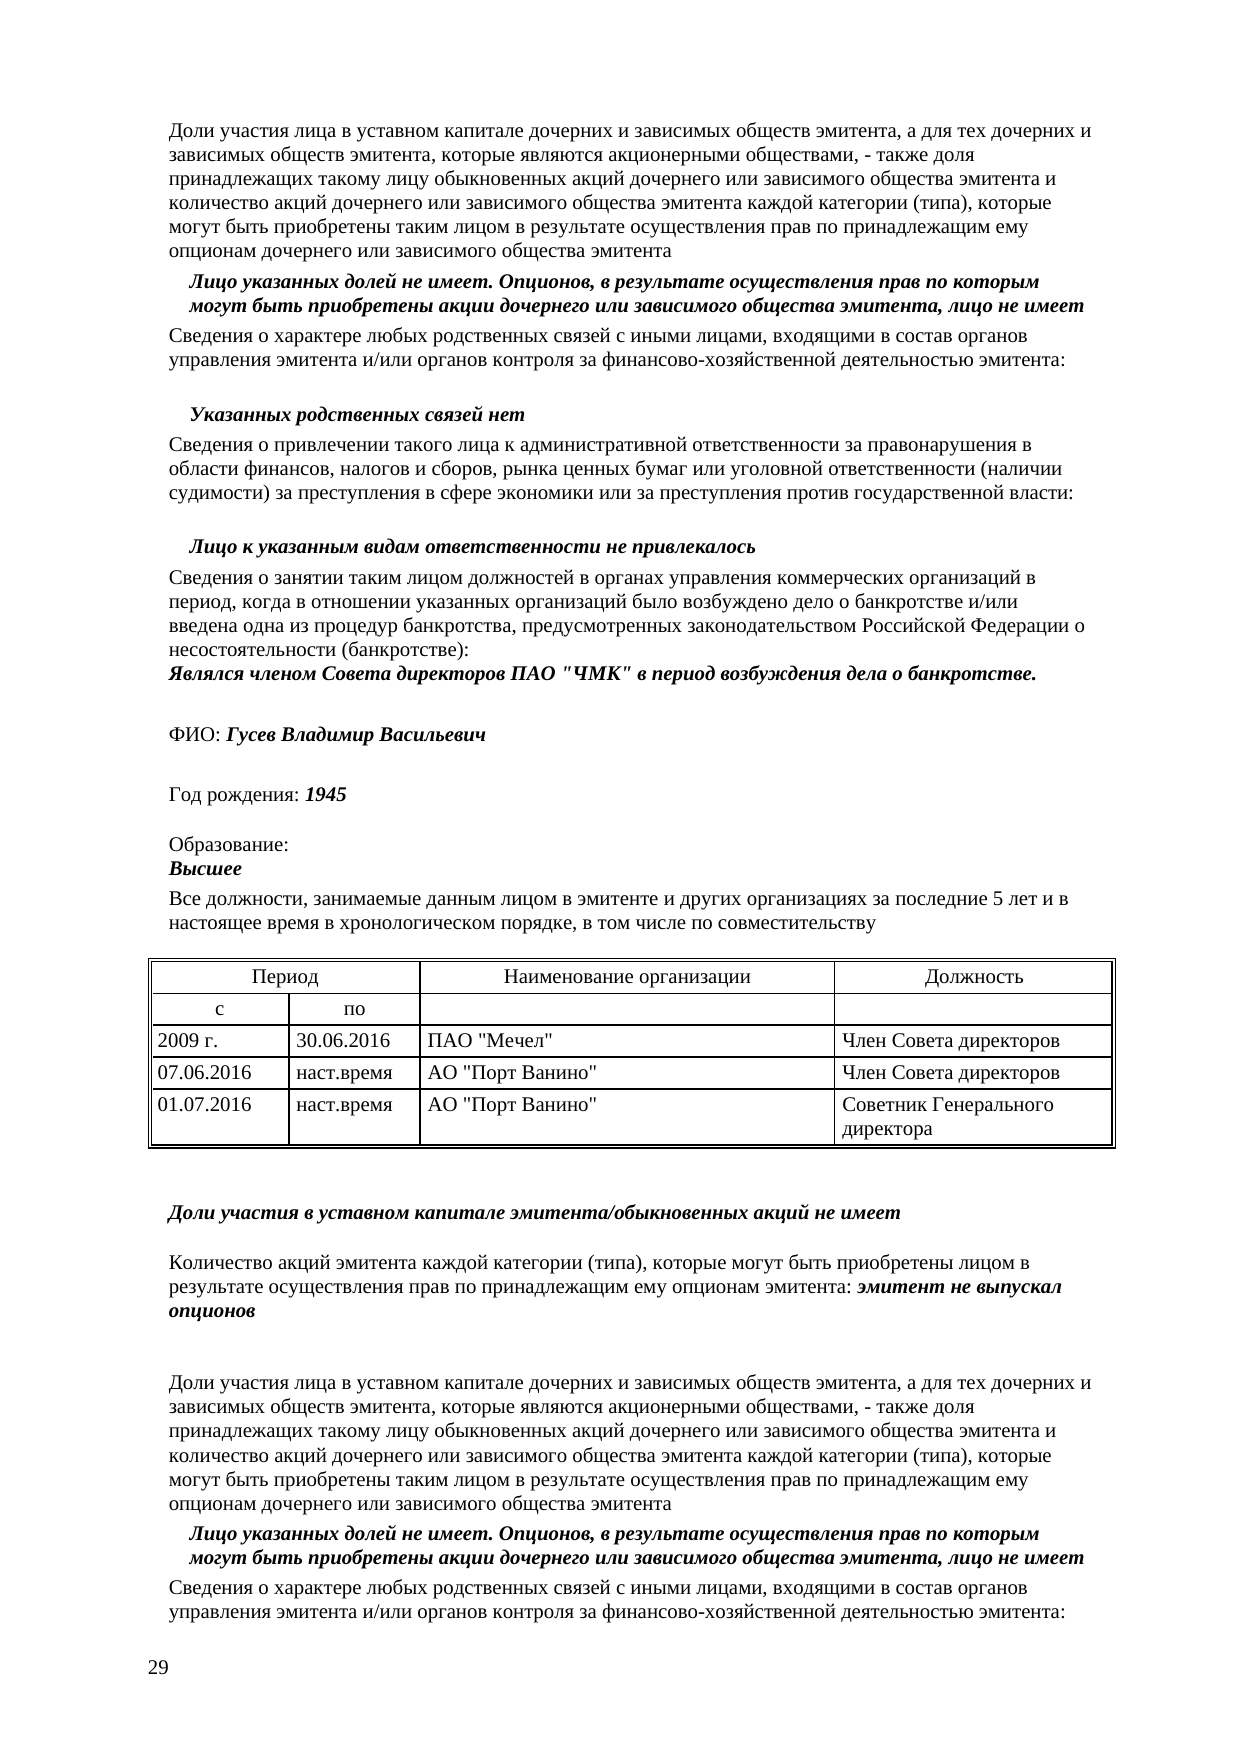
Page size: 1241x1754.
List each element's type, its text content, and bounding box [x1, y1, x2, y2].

table_cell АО "Порт Ванино" [421, 1058, 834, 1088]
table_cell [421, 994, 834, 1024]
table_cell ПАО "Мечел" [421, 1026, 834, 1056]
text Год рождения: 1945 [168, 782, 1092, 806]
table_cell с [152, 994, 288, 1024]
table_cell 2009 г. [152, 1025, 288, 1056]
text Лицо указанных долей не имеет. Опционов, в результате осуществления прав по которым могут быть приобретены акции дочернего или зависимого общества эмитента, лицо не имеет [189, 269, 1092, 317]
text Доли участия в уставном капитале эмитента/обыкновенных акций не имеет [168, 1200, 1092, 1224]
text Образование: Высшее [168, 832, 1092, 880]
subtitle Доли участия лица в уставном капитале дочерних и зависимых обществ эмитента, а для тех дочерних и зависимых обществ эмитента, которые являются акционерными обществами, - также доля принадлежащих такому лицу обыкновенных акций дочернего или зависимого общества эмитента и количество акций дочернего или зависимого общества эмитента каждой категории (типа), которые могут быть приобретены таким лицом в результате осуществления прав по принадлежащим ему опционам дочернего или зависимого общества эмитента [168, 118, 1092, 262]
table_header Период [152, 962, 419, 992]
text Количество акций эмитента каждой категории (типа), которые могут быть приобретены лицом в результате осуществления прав по принадлежащим ему опционам эмитента: эмитент не выпускал опционов [168, 1250, 1092, 1322]
table_cell Член Совета директоров [835, 1058, 1111, 1088]
text Все должности, занимаемые данным лицом в эмитенте и других организациях за последние 5 лет и в настоящее время в хронологическом порядке, в том числе по совместительству [168, 886, 1092, 934]
text Лицо к указанным видам ответственности не привлекалось [189, 534, 1092, 558]
text Указанных родственных связей нет [189, 402, 1092, 426]
table_cell наст.время [290, 1090, 419, 1144]
subtitle Доли участия лица в уставном капитале дочерних и зависимых обществ эмитента, а для тех дочерних и зависимых обществ эмитента, которые являются акционерными обществами, - также доля принадлежащих такому лицу обыкновенных акций дочернего или зависимого общества эмитента и количество акций дочернего или зависимого общества эмитента каждой категории (типа), которые могут быть приобретены таким лицом в результате осуществления прав по принадлежащим ему опционам дочернего или зависимого общества эмитента [168, 1370, 1092, 1515]
text Лицо указанных долей не имеет. Опционов, в результате осуществления прав по которым могут быть приобретены акции дочернего или зависимого общества эмитента, лицо не имеет [189, 1521, 1092, 1569]
table_cell 30.06.2016 [290, 1026, 419, 1056]
text Сведения о привлечении такого лица к административной ответственности за правонарушения в области финансов, налогов и сборов, рынка ценных бумаг или уголовной ответственности (наличии судимости) за преступления в сфере экономики или за преступления против государственной власти: [168, 432, 1092, 528]
table_cell Советник Генерального директора [835, 1090, 1111, 1144]
table_cell наст.время [290, 1058, 419, 1088]
table_cell АО "Порт Ванино" [421, 1090, 834, 1144]
table_cell 07.06.2016 [152, 1057, 288, 1088]
table_cell Член Совета директоров [835, 1026, 1111, 1056]
table_cell по [290, 994, 419, 1024]
text ФИО: Гусев Владимир Васильевич [168, 722, 1092, 746]
table_cell 01.07.2016 [152, 1089, 288, 1144]
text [168, 1575, 1092, 1623]
table_cell [835, 994, 1111, 1024]
text Сведения о занятии таким лицом должностей в органах управления коммерческих организаций в период, когда в отношении указанных организаций было возбуждено дело о банкротстве и/или введена одна из процедур банкротства, предусмотренных законодательством Российской Федерации о несостоятельности (банкротстве): Являлся членом Совета директоров ПАО "ЧМК" в период возбуждения дела о банкротстве. [168, 565, 1092, 685]
table_header Наименование организации [421, 962, 834, 992]
table_header Должность [835, 962, 1111, 992]
